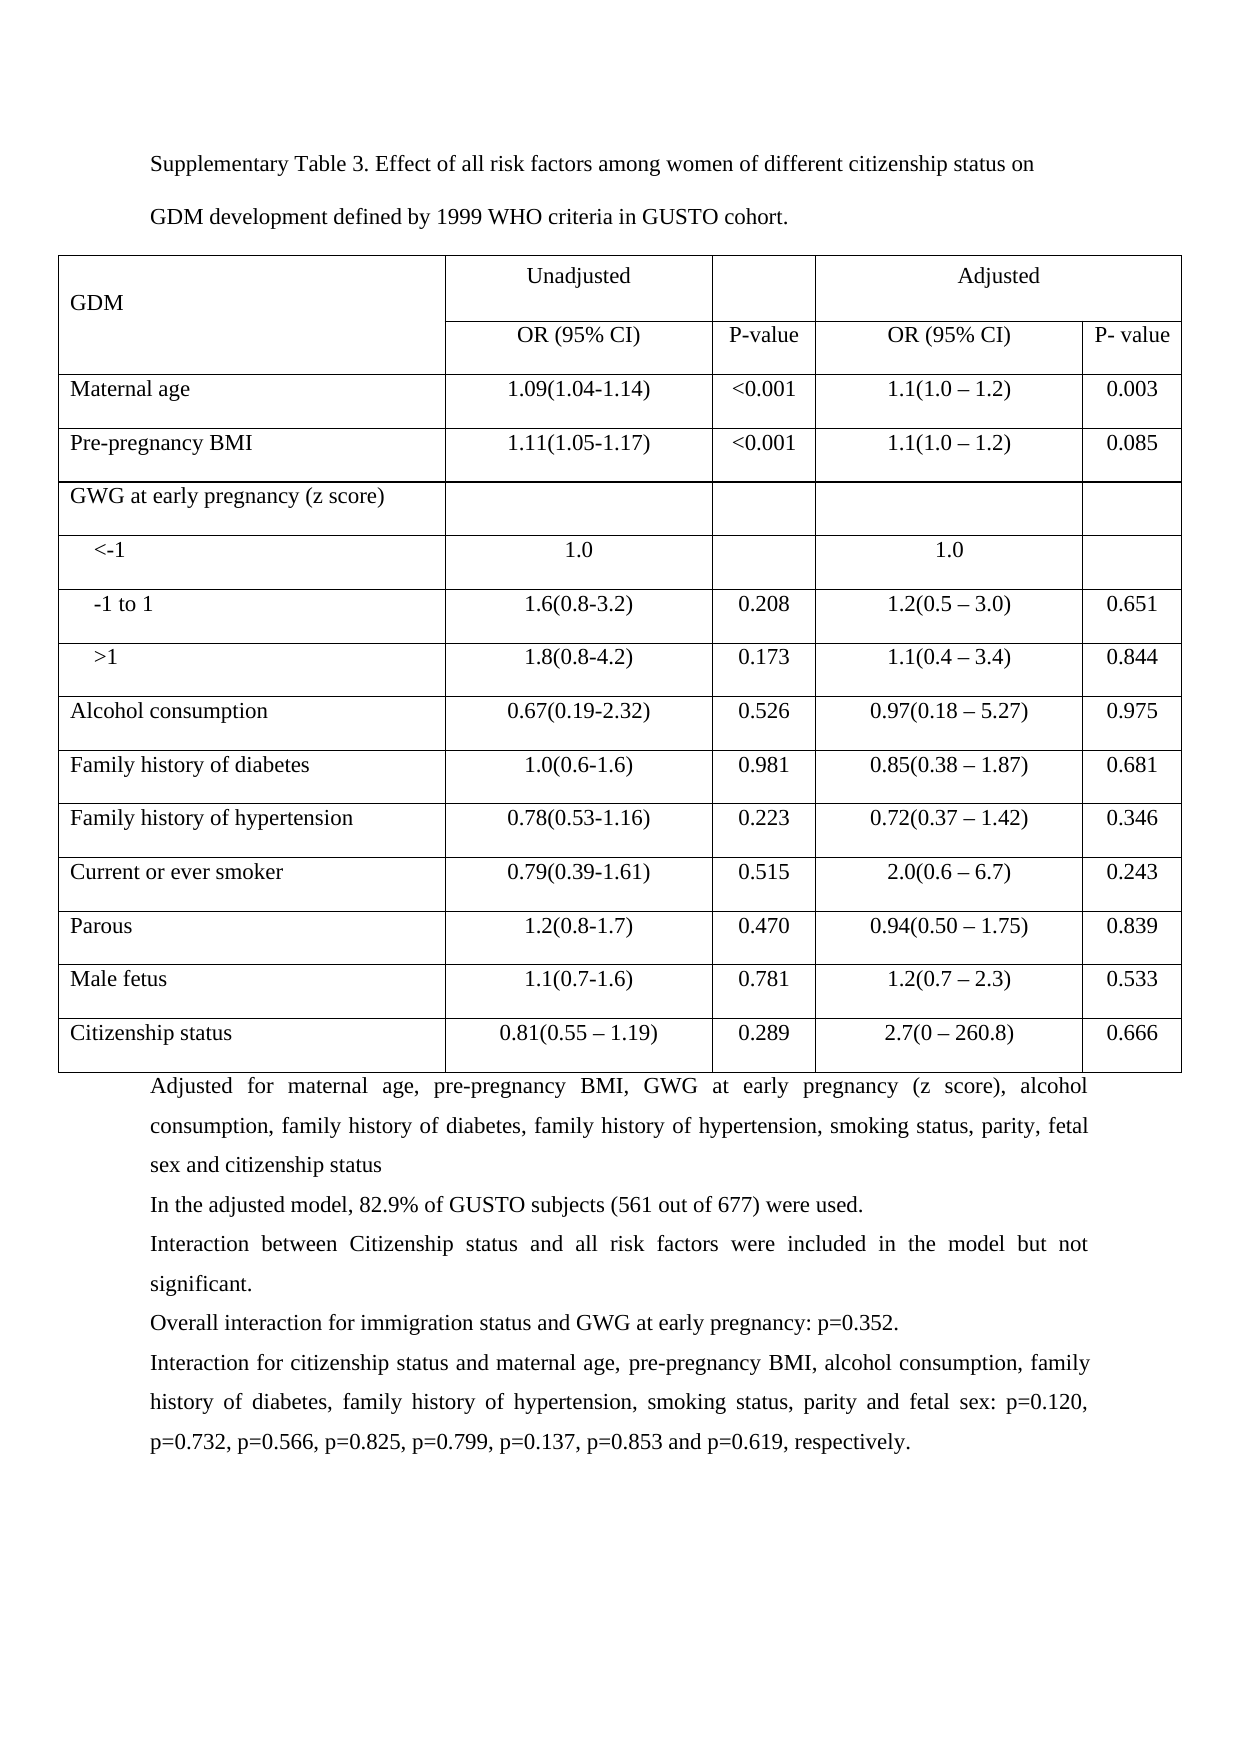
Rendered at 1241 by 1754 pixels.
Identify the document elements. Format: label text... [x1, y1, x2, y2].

table_cell >1 [59, 644, 445, 696]
table_cell 0.243 [1083, 858, 1181, 911]
table_cell 0.79(0.39-1.61) [446, 858, 712, 911]
table_cell 0.97(0.18 – 5.27) [816, 697, 1082, 750]
table_cell Maternal age [59, 375, 445, 428]
table_cell 0.681 [1083, 751, 1181, 803]
table_cell 0.975 [1083, 697, 1181, 750]
table_cell Family history of diabetes [59, 751, 445, 803]
table_cell 0.346 [1083, 804, 1181, 857]
table_cell 1.2(0.8-1.7) [446, 912, 712, 964]
table_header [713, 256, 815, 321]
table_cell 2.0(0.6 – 6.7) [816, 858, 1082, 911]
table_cell [1083, 483, 1181, 535]
table_cell -1 to 1 [59, 590, 445, 642]
table_cell [816, 483, 1082, 535]
table_cell Alcohol consumption [59, 697, 445, 750]
table_cell 0.085 [1083, 429, 1181, 481]
text Overall interaction for immigration status and GWG at early pregnancy: p=0.352. [150, 1309, 1090, 1336]
table_cell 0.81(0.55 – 1.19) [446, 1019, 712, 1072]
table_cell 0.173 [713, 644, 815, 696]
table_cell 0.003 [1083, 375, 1181, 428]
table_cell 0.85(0.38 – 1.87) [816, 751, 1082, 803]
table_cell 0.289 [713, 1019, 815, 1072]
table_header GDM [59, 256, 445, 374]
table_cell 1.09(1.04-1.14) [446, 375, 712, 428]
table_header Unadjusted [446, 256, 712, 321]
table_cell 1.1(1.0 – 1.2) [816, 429, 1082, 481]
table_cell 0.651 [1083, 590, 1181, 642]
table_cell 1.2(0.7 – 2.3) [816, 965, 1082, 1018]
table_cell [713, 483, 815, 535]
table_cell <-1 [59, 536, 445, 589]
table_cell 1.1(1.0 – 1.2) [816, 375, 1082, 428]
table_cell 0.981 [713, 751, 815, 803]
table_cell 1.0(0.6-1.6) [446, 751, 712, 803]
text In the adjusted model, 82.9% of GUSTO subjects (561 out of 677) were used. [150, 1191, 1090, 1217]
table_cell 1.11(1.05-1.17) [446, 429, 712, 481]
table_cell Pre-pregnancy BMI [59, 429, 445, 481]
table_cell 0.78(0.53-1.16) [446, 804, 712, 857]
table_cell Family history of hypertension [59, 804, 445, 857]
table_cell Citizenship status [59, 1019, 445, 1072]
table_cell 0.515 [713, 858, 815, 911]
table_cell Parous [59, 912, 445, 964]
table_cell P- value [1083, 322, 1181, 374]
text Supplementary Table 3. Effect of all risk factors among women of different citizenship status on GDM development defined by 1999 WHO criteria in GUSTO cohort. [150, 150, 1090, 229]
table_cell 1.1(0.7-1.6) [446, 965, 712, 1018]
table_cell 0.67(0.19-2.32) [446, 697, 712, 750]
table_cell GWG at early pregnancy (z score) [59, 483, 445, 535]
table_cell 2.7(0 – 260.8) [816, 1019, 1082, 1072]
table_cell 1.8(0.8-4.2) [446, 644, 712, 696]
table_cell 1.0 [816, 536, 1082, 589]
text Adjusted for maternal age, pre-pregnancy BMI, GWG at early pregnancy (z score), alcohol consumption, family history of diabetes, family history of hypertension, smoking status, parity, fetal sex and citizenship status [150, 1073, 1090, 1178]
table_cell 0.208 [713, 590, 815, 642]
table_cell 0.72(0.37 – 1.42) [816, 804, 1082, 857]
text Interaction between Citizenship status and all risk factors were included in the model but not significant. [150, 1231, 1090, 1296]
table_cell 1.6(0.8-3.2) [446, 590, 712, 642]
table_cell 1.2(0.5 – 3.0) [816, 590, 1082, 642]
table_cell Current or ever smoker [59, 858, 445, 911]
table_cell 0.223 [713, 804, 815, 857]
table_cell [713, 536, 815, 589]
table_cell [446, 483, 712, 535]
table_cell 0.781 [713, 965, 815, 1018]
table_cell 0.839 [1083, 912, 1181, 964]
table_cell 0.666 [1083, 1019, 1181, 1072]
table_cell P-value [713, 322, 815, 374]
table_cell 1.0 [446, 536, 712, 589]
table_cell 0.470 [713, 912, 815, 964]
table_cell OR (95% CI) [816, 322, 1082, 374]
table_cell 0.526 [713, 697, 815, 750]
text Interaction for citizenship status and maternal age, pre-pregnancy BMI, alcohol consumption, family history of diabetes, family history of hypertension, smoking status, parity and fetal sex: p=0.120, p=0.732, p=0.566, p=0.825, p=0.799, p=0.137, p=0.853 and p=0.619, respectively. [150, 1349, 1090, 1454]
table_cell [1083, 536, 1181, 589]
table_cell 1.1(0.4 – 3.4) [816, 644, 1082, 696]
table_cell <0.001 [713, 429, 815, 481]
table_cell OR (95% CI) [446, 322, 712, 374]
table_cell Male fetus [59, 965, 445, 1018]
table_cell 0.94(0.50 – 1.75) [816, 912, 1082, 964]
table_cell 0.844 [1083, 644, 1181, 696]
table_cell 0.533 [1083, 965, 1181, 1018]
table_header Adjusted [816, 256, 1181, 321]
table_cell <0.001 [713, 375, 815, 428]
